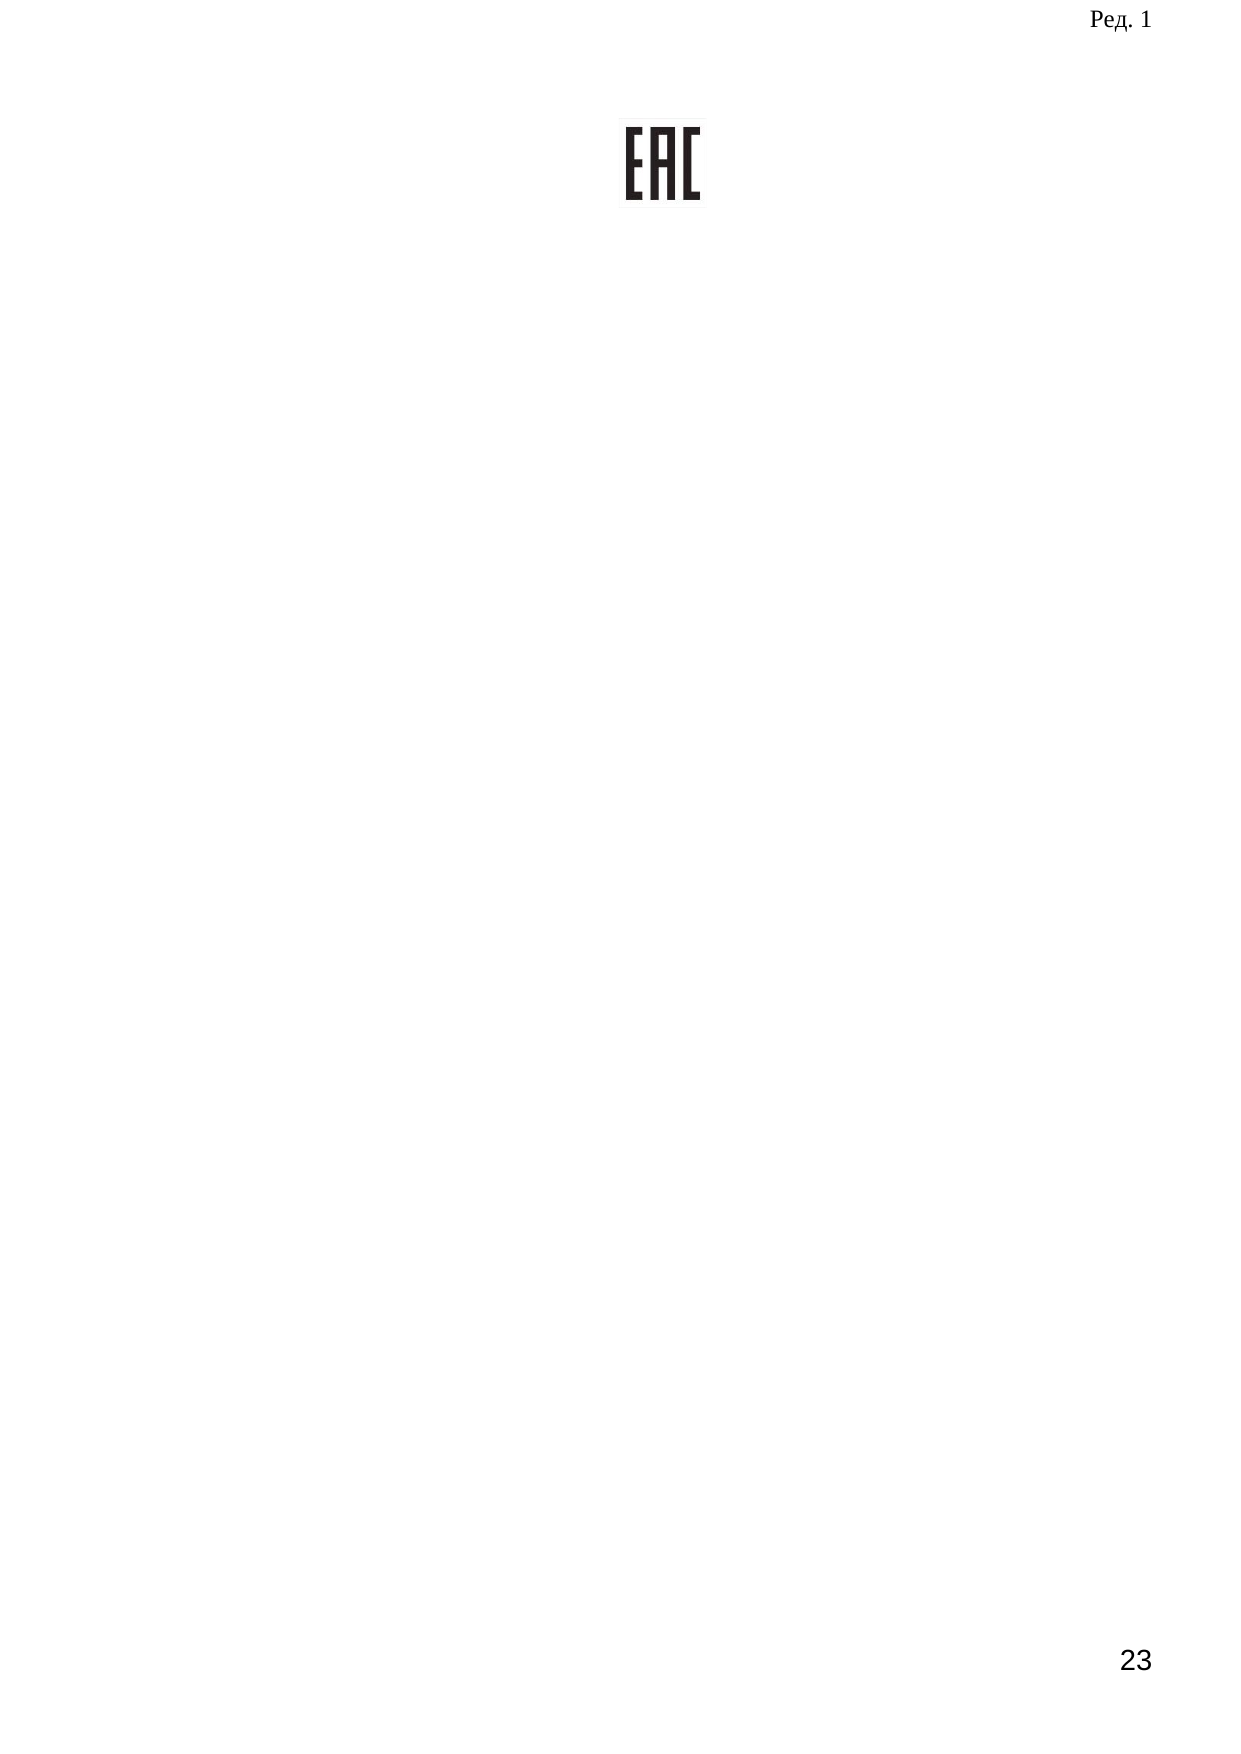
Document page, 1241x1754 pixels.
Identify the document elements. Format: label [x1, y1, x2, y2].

picture [618, 118, 707, 208]
